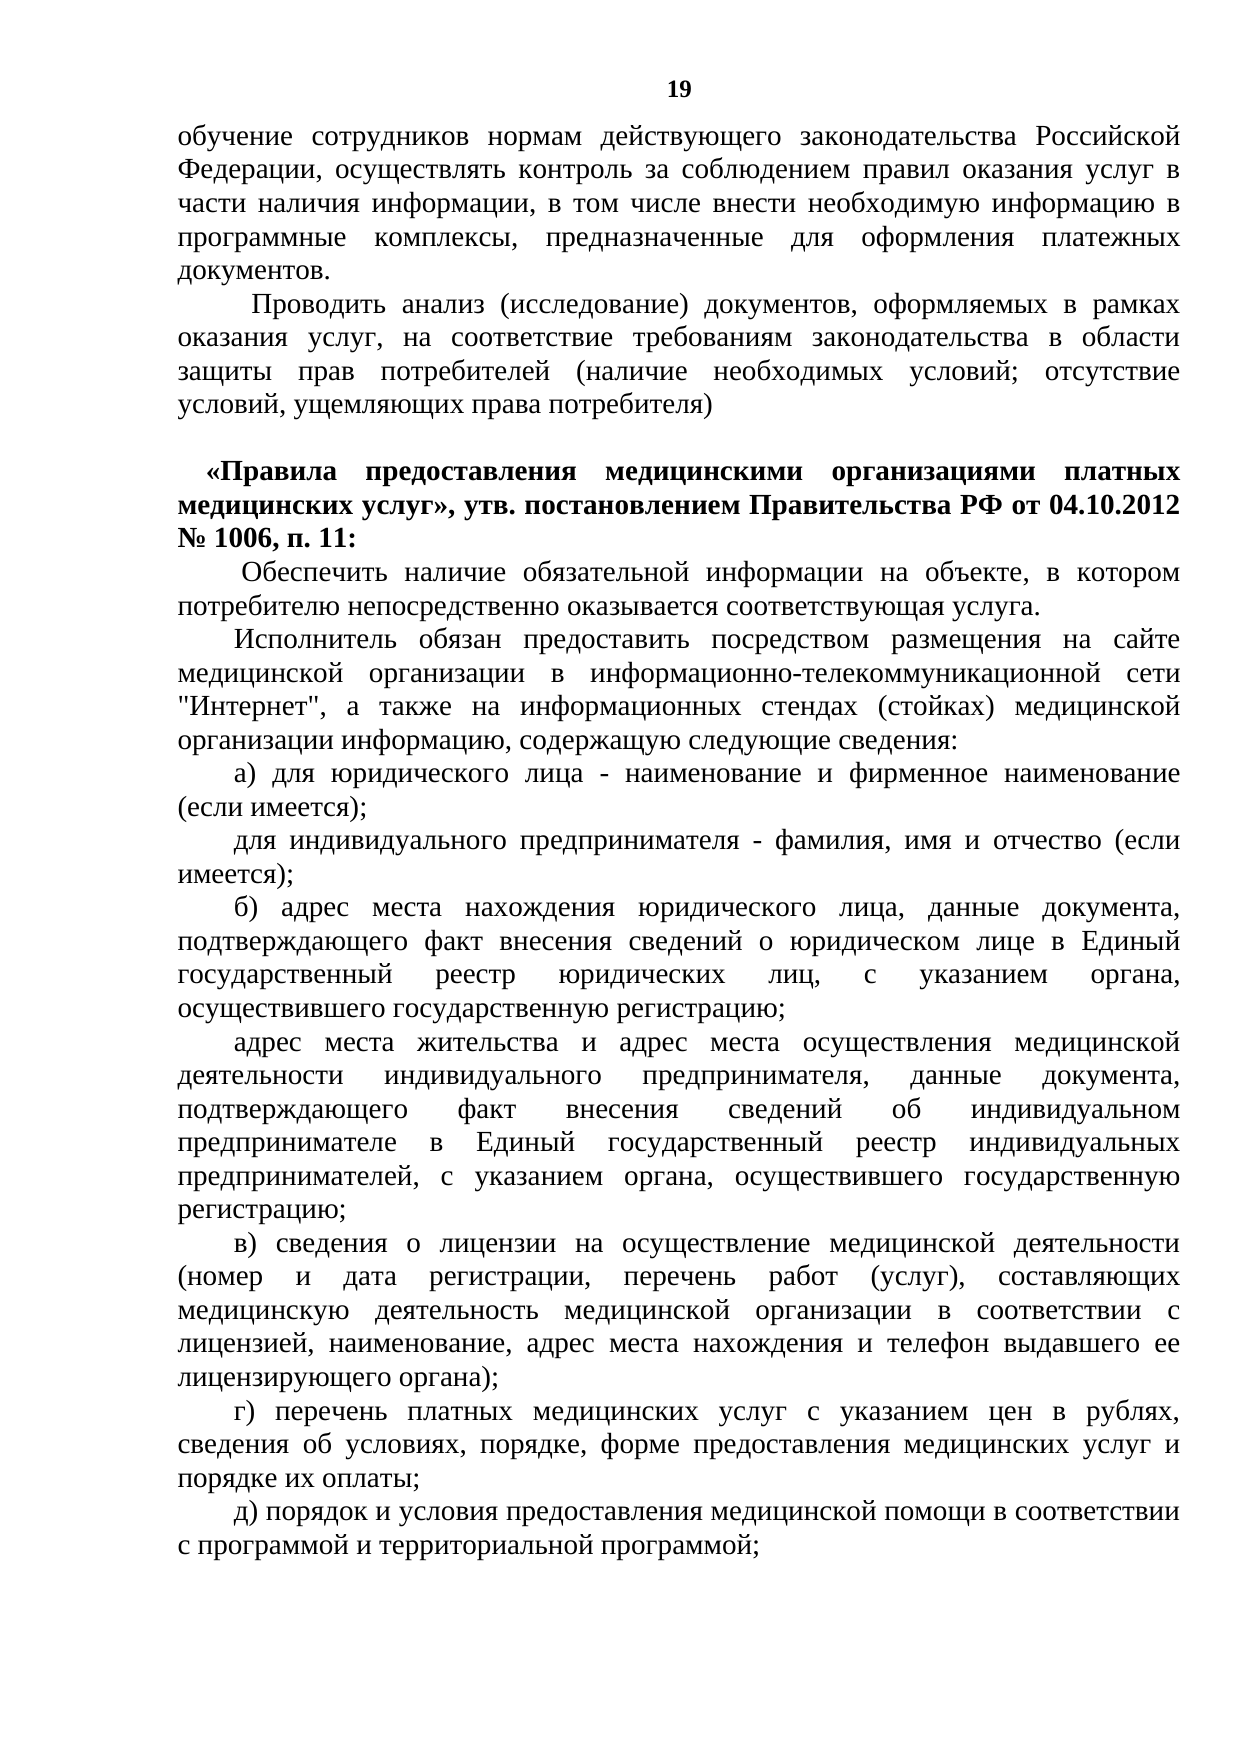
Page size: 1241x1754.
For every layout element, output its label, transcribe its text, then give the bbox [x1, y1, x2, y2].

text Обеспечить наличие обязательной информации на объекте, в котором потребителю непосредственно оказывается соответствующая услуга. [177, 554, 1181, 621]
list обучение сотрудников нормам действующего законодательства Российской Федерации, осуществлять контроль за соблюдением правил оказания услуг в части наличия информации, в том числе внести необходимую информацию в программные комплексы, предназначенные для оформления платежных документов. [177, 118, 1181, 286]
text г) перечень платных медицинских услуг с указанием цен в рублях, сведения об условиях, порядке, форме предоставления медицинских услуг и порядке их оплаты; [177, 1393, 1181, 1493]
text а) для юридического лица - наименование и фирменное наименование (если имеется); [177, 755, 1181, 822]
text «Правила предоставления медицинскими организациями платных медицинских услуг», утв. постановлением Правительства РФ от 04.10.2012 № 1006, п. 11: [177, 453, 1181, 554]
text Исполнитель обязан предоставить посредством размещения на сайте медицинской организации в информационно-телекоммуникационной сети "Интернет", а также на информационных стендах (стойках) медицинской организации информацию, содержащую следующие сведения: [177, 621, 1181, 755]
text адрес места жительства и адрес места осуществления медицинской деятельности индивидуального предпринимателя, данные документа, подтверждающего факт внесения сведений об индивидуальном предпринимателе в Единый государственный реестр индивидуальных предпринимателей, с указанием органа, осуществившего государственную регистрацию; [177, 1024, 1181, 1225]
text в) сведения о лицензии на осуществление медицинской деятельности (номер и дата регистрации, перечень работ (услуг), составляющих медицинскую деятельность медицинской организации в соответствии с лицензией, наименование, адрес места нахождения и телефон выдавшего ее лицензирующего органа); [177, 1225, 1181, 1393]
text б) адрес места нахождения юридического лица, данные документа, подтверждающего факт внесения сведений о юридическом лице в Единый государственный реестр юридических лиц, с указанием органа, осуществившего государственную регистрацию; [177, 889, 1181, 1024]
text для индивидуального предпринимателя - фамилия, имя и отчество (если имеется); [177, 822, 1181, 889]
text д) порядок и условия предоставления медицинской помощи в соответствии с программой и территориальной программой; [177, 1493, 1181, 1560]
list Проводить анализ (исследование) документов, оформляемых в рамках оказания услуг, на соответствие требованиям законодательства в области защиты прав потребителей (наличие необходимых условий; отсутствие условий, ущемляющих права потребителя) [177, 286, 1181, 420]
